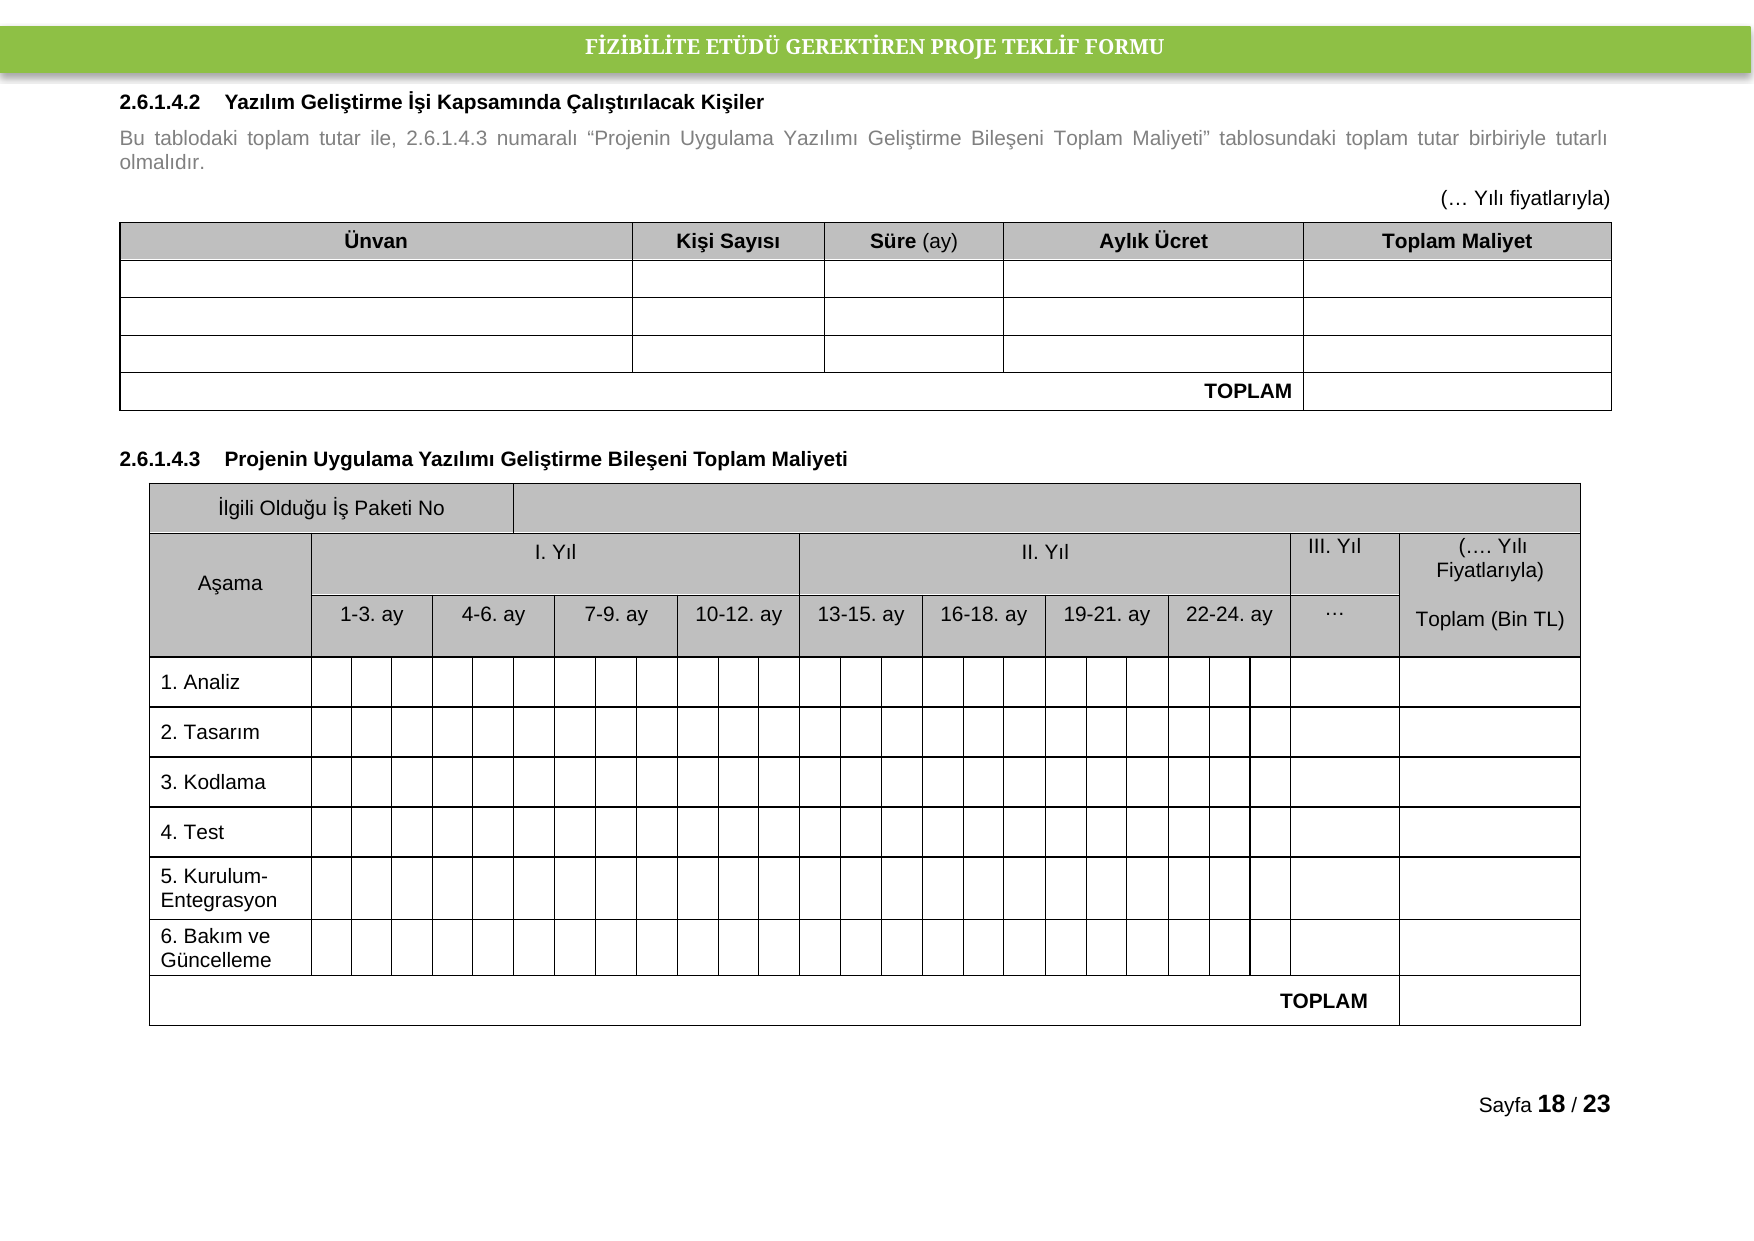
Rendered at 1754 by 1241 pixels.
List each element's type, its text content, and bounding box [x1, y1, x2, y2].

table_cell [759, 858, 799, 919]
table_cell [1127, 758, 1168, 806]
table_cell [352, 658, 391, 706]
table_cell [633, 298, 824, 334]
table_cell TOPLAM [121, 373, 1303, 409]
table_cell [678, 920, 718, 975]
table_cell [1127, 708, 1168, 756]
table_cell [637, 858, 677, 919]
table_cell [1087, 708, 1126, 756]
table_cell [121, 336, 632, 372]
table_cell [923, 808, 963, 856]
table_cell [1400, 658, 1580, 706]
table_cell [1304, 373, 1611, 409]
table_cell [637, 808, 677, 856]
table_cell [1169, 758, 1209, 806]
table_cell [825, 336, 1003, 372]
table_cell [923, 858, 963, 919]
table_cell 13-15. ay [800, 596, 922, 656]
table_cell [923, 658, 963, 706]
text (… Yılı fiyatlarıyla) [119, 186, 1610, 210]
table_cell [555, 758, 595, 806]
table_cell [433, 808, 472, 856]
table_header Ünvan [121, 223, 632, 259]
table_cell [1004, 298, 1303, 334]
table_cell [637, 758, 677, 806]
table_cell [1087, 658, 1126, 706]
table_cell [800, 858, 840, 919]
table_cell [596, 858, 636, 919]
table_cell [1251, 708, 1290, 756]
table_cell [1046, 920, 1086, 975]
table_cell [841, 658, 881, 706]
table_header Kişi Sayısı [633, 223, 824, 259]
table_cell 4-6. ay [433, 596, 554, 656]
table_cell [825, 261, 1003, 297]
table_cell [637, 708, 677, 756]
table_cell [759, 808, 799, 856]
table_cell [719, 758, 758, 806]
table_cell 22-24. ay [1169, 596, 1290, 656]
table_cell [719, 858, 758, 919]
table_cell 19-21. ay [1046, 596, 1168, 656]
table_cell [473, 658, 513, 706]
table_cell [596, 920, 636, 975]
table_cell [514, 858, 554, 919]
table_cell [637, 920, 677, 975]
table_cell [1004, 658, 1045, 706]
table_cell [596, 808, 636, 856]
table_cell [433, 658, 472, 706]
table_cell [841, 758, 881, 806]
table_cell [800, 808, 840, 856]
table_cell [392, 920, 432, 975]
table_cell [555, 920, 595, 975]
table_cell [1400, 708, 1580, 756]
table_cell [825, 298, 1003, 334]
table_cell [312, 920, 351, 975]
table_cell [719, 708, 758, 756]
table_cell [1291, 658, 1399, 706]
table_cell [555, 808, 595, 856]
table_header Toplam Maliyet [1304, 223, 1611, 259]
table_cell [1291, 708, 1399, 756]
table_cell [1400, 976, 1580, 1025]
table_cell [312, 658, 351, 706]
table_cell [964, 858, 1003, 919]
table_cell [678, 758, 718, 806]
table_header [514, 484, 1580, 532]
table_cell [923, 708, 963, 756]
table_cell [1046, 658, 1086, 706]
table_cell [1169, 658, 1209, 706]
table_header Aylık Ücret [1004, 223, 1303, 259]
table_cell [1046, 758, 1086, 806]
table_cell [1087, 758, 1126, 806]
table_cell TOPLAM [150, 976, 1399, 1025]
table_cell [1210, 858, 1249, 919]
table_cell [759, 758, 799, 806]
table_cell [882, 858, 922, 919]
table_cell [514, 708, 554, 756]
table_cell [882, 658, 922, 706]
table_cell [1400, 920, 1580, 975]
table_cell [759, 658, 799, 706]
table_cell [882, 920, 922, 975]
table_cell [1087, 808, 1126, 856]
table_cell 1. Analiz [150, 658, 311, 706]
table_cell [719, 658, 758, 706]
table_cell [514, 658, 554, 706]
table_cell [1046, 708, 1086, 756]
table_cell 16-18. ay [923, 596, 1045, 656]
table_cell [841, 808, 881, 856]
table_header İlgili Olduğu İş Paketi No [150, 484, 513, 532]
table_cell 6. Bakım ve Güncelleme [150, 920, 311, 975]
table_cell [633, 261, 824, 297]
table_cell [678, 658, 718, 706]
table_cell [1127, 858, 1168, 919]
table_cell [1210, 808, 1249, 856]
table_cell [596, 758, 636, 806]
table_cell [1087, 920, 1126, 975]
table_cell [555, 708, 595, 756]
table_cell [1400, 758, 1580, 806]
table_cell [1400, 808, 1580, 856]
table_cell [473, 708, 513, 756]
table_cell [352, 920, 391, 975]
table_cell [841, 708, 881, 756]
table_cell [637, 658, 677, 706]
table_cell [800, 920, 840, 975]
table_cell [678, 858, 718, 919]
table_cell [352, 858, 391, 919]
table_cell [596, 658, 636, 706]
table_cell [841, 858, 881, 919]
table_cell [392, 808, 432, 856]
table_cell [392, 708, 432, 756]
table_cell [1169, 858, 1209, 919]
table_cell [1291, 758, 1399, 806]
table_cell [555, 858, 595, 919]
table_cell [1251, 858, 1290, 919]
table_cell [800, 758, 840, 806]
table_cell [1004, 920, 1045, 975]
table_cell [555, 658, 595, 706]
table_cell [121, 298, 632, 334]
table_cell [121, 261, 632, 297]
table_cell [964, 920, 1003, 975]
table_cell [1004, 708, 1045, 756]
table_cell [1210, 920, 1249, 975]
table_cell [312, 808, 351, 856]
table_cell [312, 708, 351, 756]
table_cell 4. Test [150, 808, 311, 856]
table_cell [392, 758, 432, 806]
subtitle Projenin Uygulama Yazılımı Geliştirme Bileşeni Toplam Maliyeti [119, 447, 1610, 471]
table_cell [964, 658, 1003, 706]
table_cell [1169, 808, 1209, 856]
table_cell [1004, 758, 1045, 806]
table_cell (…. Yılı Fiyatlarıyla) Toplam (Bin TL) [1400, 534, 1580, 656]
table_cell [1400, 858, 1580, 919]
table_cell [312, 858, 351, 919]
table_cell [1046, 858, 1086, 919]
table_cell [1251, 808, 1290, 856]
table_cell [312, 758, 351, 806]
table_cell [514, 920, 554, 975]
text Bu tablodaki toplam tutar ile, 2.6.1.4.3 numaralı “Projenin Uygulama Yazılımı Geliştirme Bileşeni Toplam Maliyeti” tablosundaki toplam tutar birbiriyle tutarlı olmalıdır. [119, 126, 1610, 174]
table_cell 10-12. ay [678, 596, 799, 656]
table_cell [1004, 808, 1045, 856]
table_cell III. Yıl [1291, 534, 1399, 594]
table_cell [964, 808, 1003, 856]
table_cell [1291, 920, 1399, 975]
table_cell [841, 920, 881, 975]
table_cell [719, 808, 758, 856]
table_cell [352, 708, 391, 756]
table_cell [759, 920, 799, 975]
table_cell [1087, 858, 1126, 919]
table_cell [633, 336, 824, 372]
table_cell [473, 858, 513, 919]
table_cell [392, 858, 432, 919]
table_cell Aşama [150, 534, 311, 656]
table_cell [1127, 658, 1168, 706]
table_cell [352, 758, 391, 806]
table_cell [964, 708, 1003, 756]
table_cell [1251, 658, 1290, 706]
table_cell [514, 758, 554, 806]
table_cell I. Yıl [312, 534, 799, 594]
table_cell 2. Tasarım [150, 708, 311, 756]
table_cell [882, 708, 922, 756]
table_cell 1-3. ay [312, 596, 432, 656]
table_header Süre (ay) [825, 223, 1003, 259]
table_cell [473, 920, 513, 975]
table_cell 3. Kodlama [150, 758, 311, 806]
table_cell [923, 920, 963, 975]
table_cell [1169, 920, 1209, 975]
table_cell [1304, 336, 1611, 372]
table_cell [882, 808, 922, 856]
table_cell [678, 808, 718, 856]
table_cell [1004, 336, 1303, 372]
table_cell [719, 920, 758, 975]
table_cell [1169, 708, 1209, 756]
table_cell [433, 920, 472, 975]
table_cell [923, 758, 963, 806]
table_cell [1210, 708, 1249, 756]
table_cell 5. Kurulum-Entegrasyon [150, 858, 311, 919]
table_cell … [1291, 596, 1399, 656]
table_cell [433, 858, 472, 919]
table_cell [392, 658, 432, 706]
table_cell [473, 808, 513, 856]
table_cell [1251, 920, 1290, 975]
table_cell [596, 708, 636, 756]
table_cell 7-9. ay [555, 596, 677, 656]
table_cell [1210, 658, 1249, 706]
table_cell [1251, 758, 1290, 806]
table_cell [433, 708, 472, 756]
table_cell [473, 758, 513, 806]
table_cell [800, 658, 840, 706]
subtitle Yazılım Geliştirme İşi Kapsamında Çalıştırılacak Kişiler [119, 90, 1610, 114]
table_cell [1127, 808, 1168, 856]
table_cell [1291, 858, 1399, 919]
table_cell [1046, 808, 1086, 856]
table_cell [1304, 261, 1611, 297]
table_cell [800, 708, 840, 756]
table_cell [1004, 261, 1303, 297]
table_cell [882, 758, 922, 806]
table_cell [1210, 758, 1249, 806]
table_cell [1127, 920, 1168, 975]
table_cell [352, 808, 391, 856]
table_cell [964, 758, 1003, 806]
table_cell [1291, 808, 1399, 856]
table_cell [759, 708, 799, 756]
table_cell [1004, 858, 1045, 919]
table_cell [433, 758, 472, 806]
table_cell [678, 708, 718, 756]
table_cell [1304, 298, 1611, 334]
table_cell [514, 808, 554, 856]
table_cell II. Yıl [800, 534, 1290, 594]
